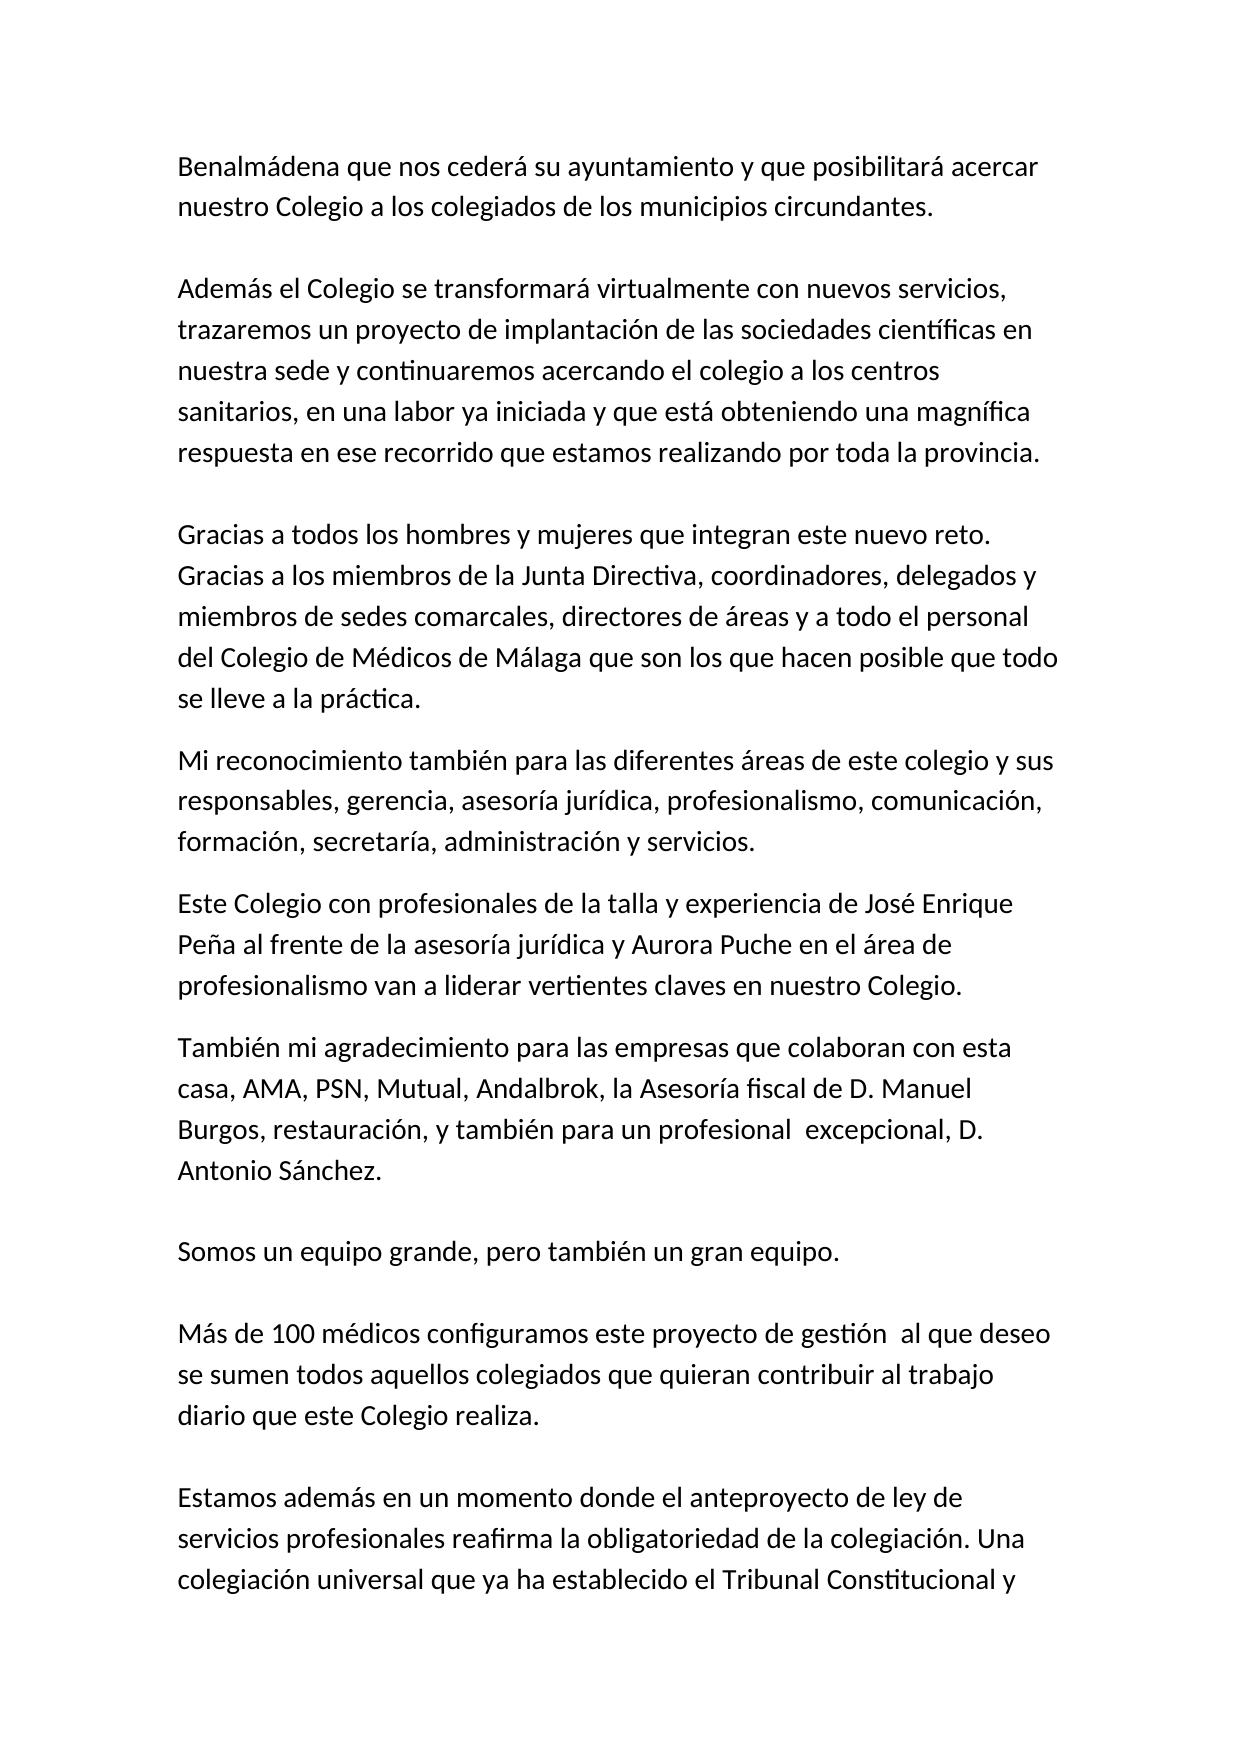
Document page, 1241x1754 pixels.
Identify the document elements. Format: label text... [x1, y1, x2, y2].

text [177, 148, 1063, 715]
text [177, 1029, 1063, 1597]
text Mi reconocimiento también para las diferentes áreas de este colegio y sus responsables, gerencia, asesoría jurídica, profesionalismo, comunicación, formación, secretaría, administración y servicios. [177, 742, 1063, 859]
text Este Colegio con profesionales de la talla y experiencia de José Enrique Peña al frente de la asesoría jurídica y Aurora Puche en el área de profesionalismo van a liderar vertientes claves en nuestro Colegio. [177, 885, 1063, 1003]
